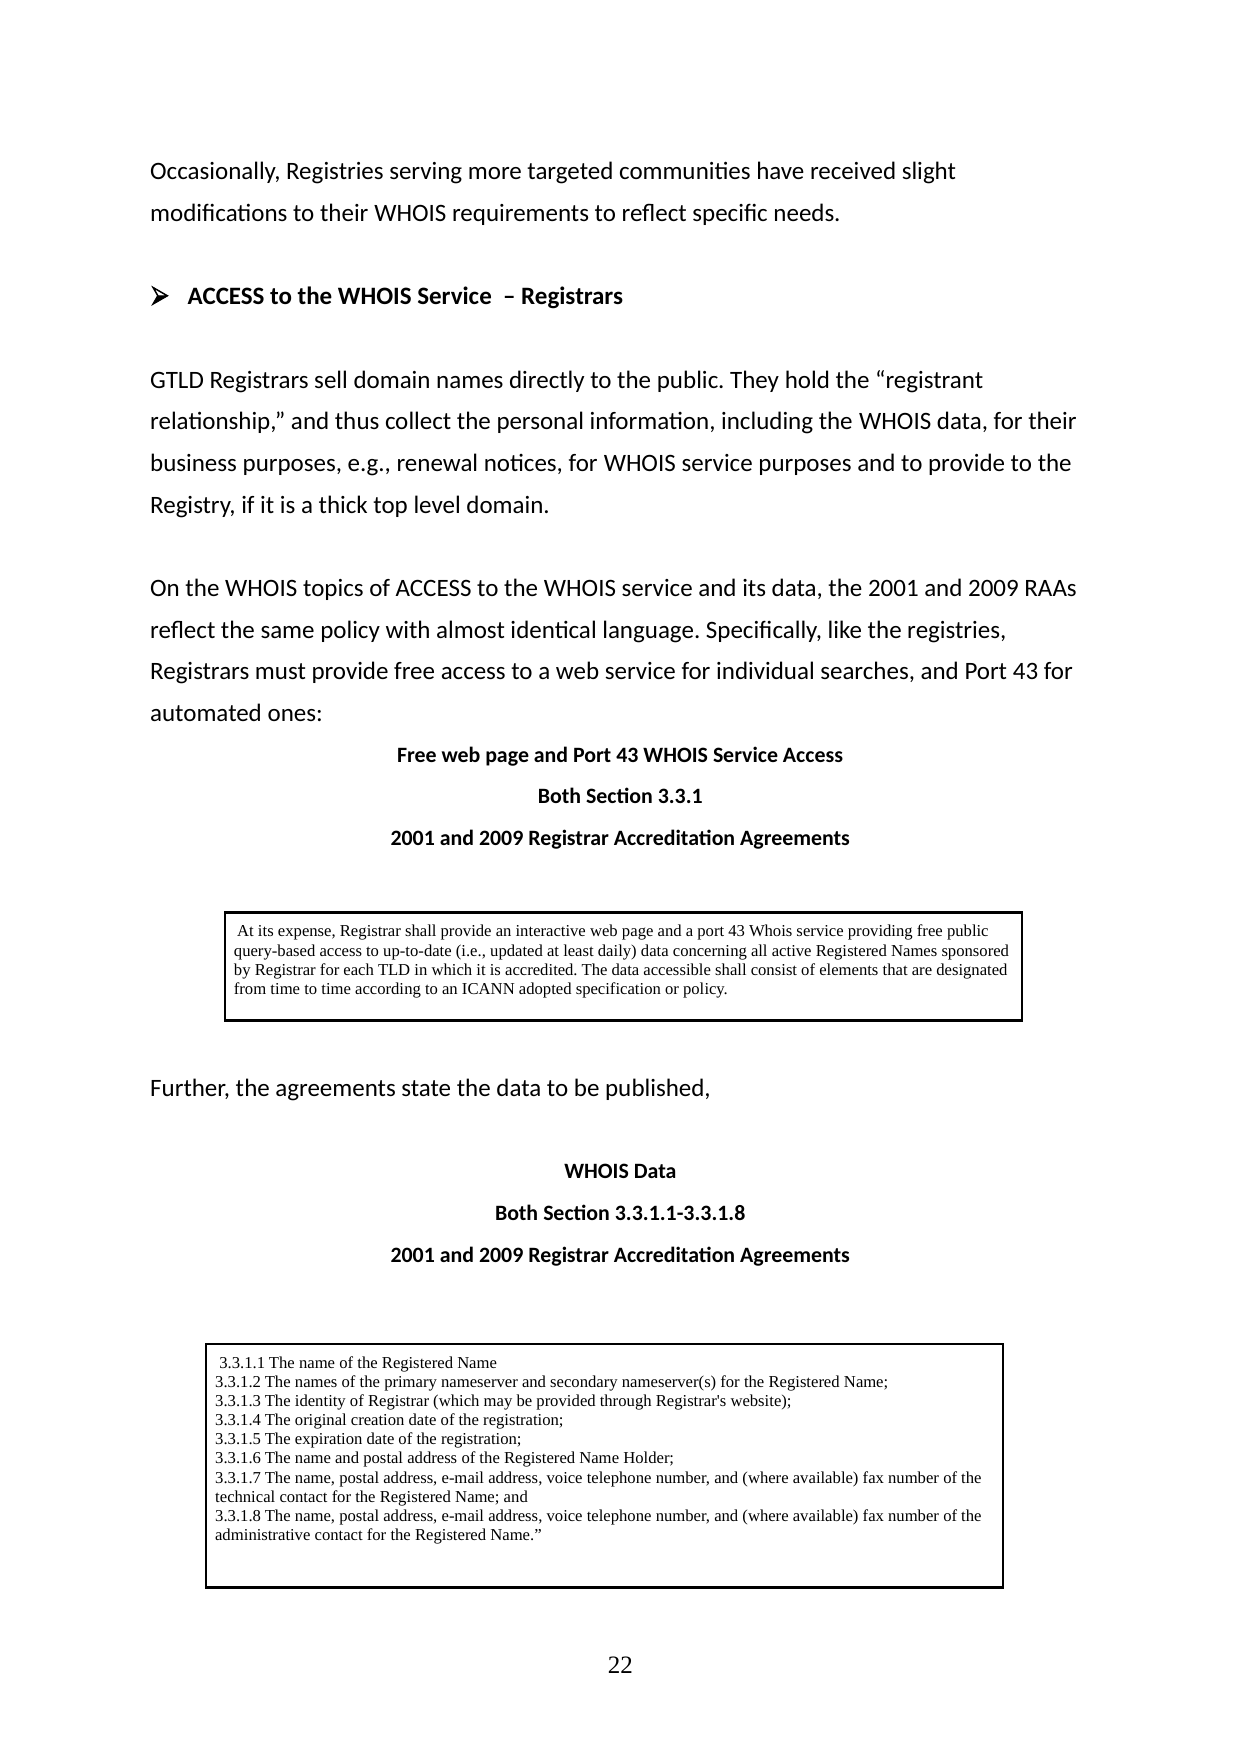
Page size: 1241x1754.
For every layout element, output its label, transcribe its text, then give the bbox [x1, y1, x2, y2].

text GTLD Registrars sell domain names directly to the public. They hold the “registrant relationship,” and thus collect the personal information, including the WHOIS data, for their business purposes, e.g., renewal notices, for WHOIS service purposes and to provide to the Registry, if it is a thick top level domain. [150, 358, 1090, 525]
text WHOIS Data [150, 1150, 1090, 1192]
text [150, 1233, 1090, 1275]
text Free web page and Port 43 WHOIS Service Access [150, 733, 1090, 775]
text Occasionally, Registries serving more targeted communities have received slight modifications to their WHOIS requirements to reflect specific needs. [150, 150, 1090, 233]
text Both Section 3.3.1.1-3.3.1.8 [150, 1192, 1090, 1233]
list ACCESS to the WHOIS Service – Registrars [150, 275, 1090, 317]
text 2001 and 2009 Registrar Accreditation Agreements [150, 817, 1090, 858]
text Further, the agreements state the data to be published, [150, 1067, 1090, 1108]
text On the WHOIS topics of ACCESS to the WHOIS service and its data, the 2001 and 2009 RAAs reflect the same policy with almost identical language. Specifically, like the registries, Registrars must provide free access to a web service for individual searches, and Port 43 for automated ones: [150, 567, 1090, 733]
text Both Section 3.3.1 [150, 775, 1090, 817]
